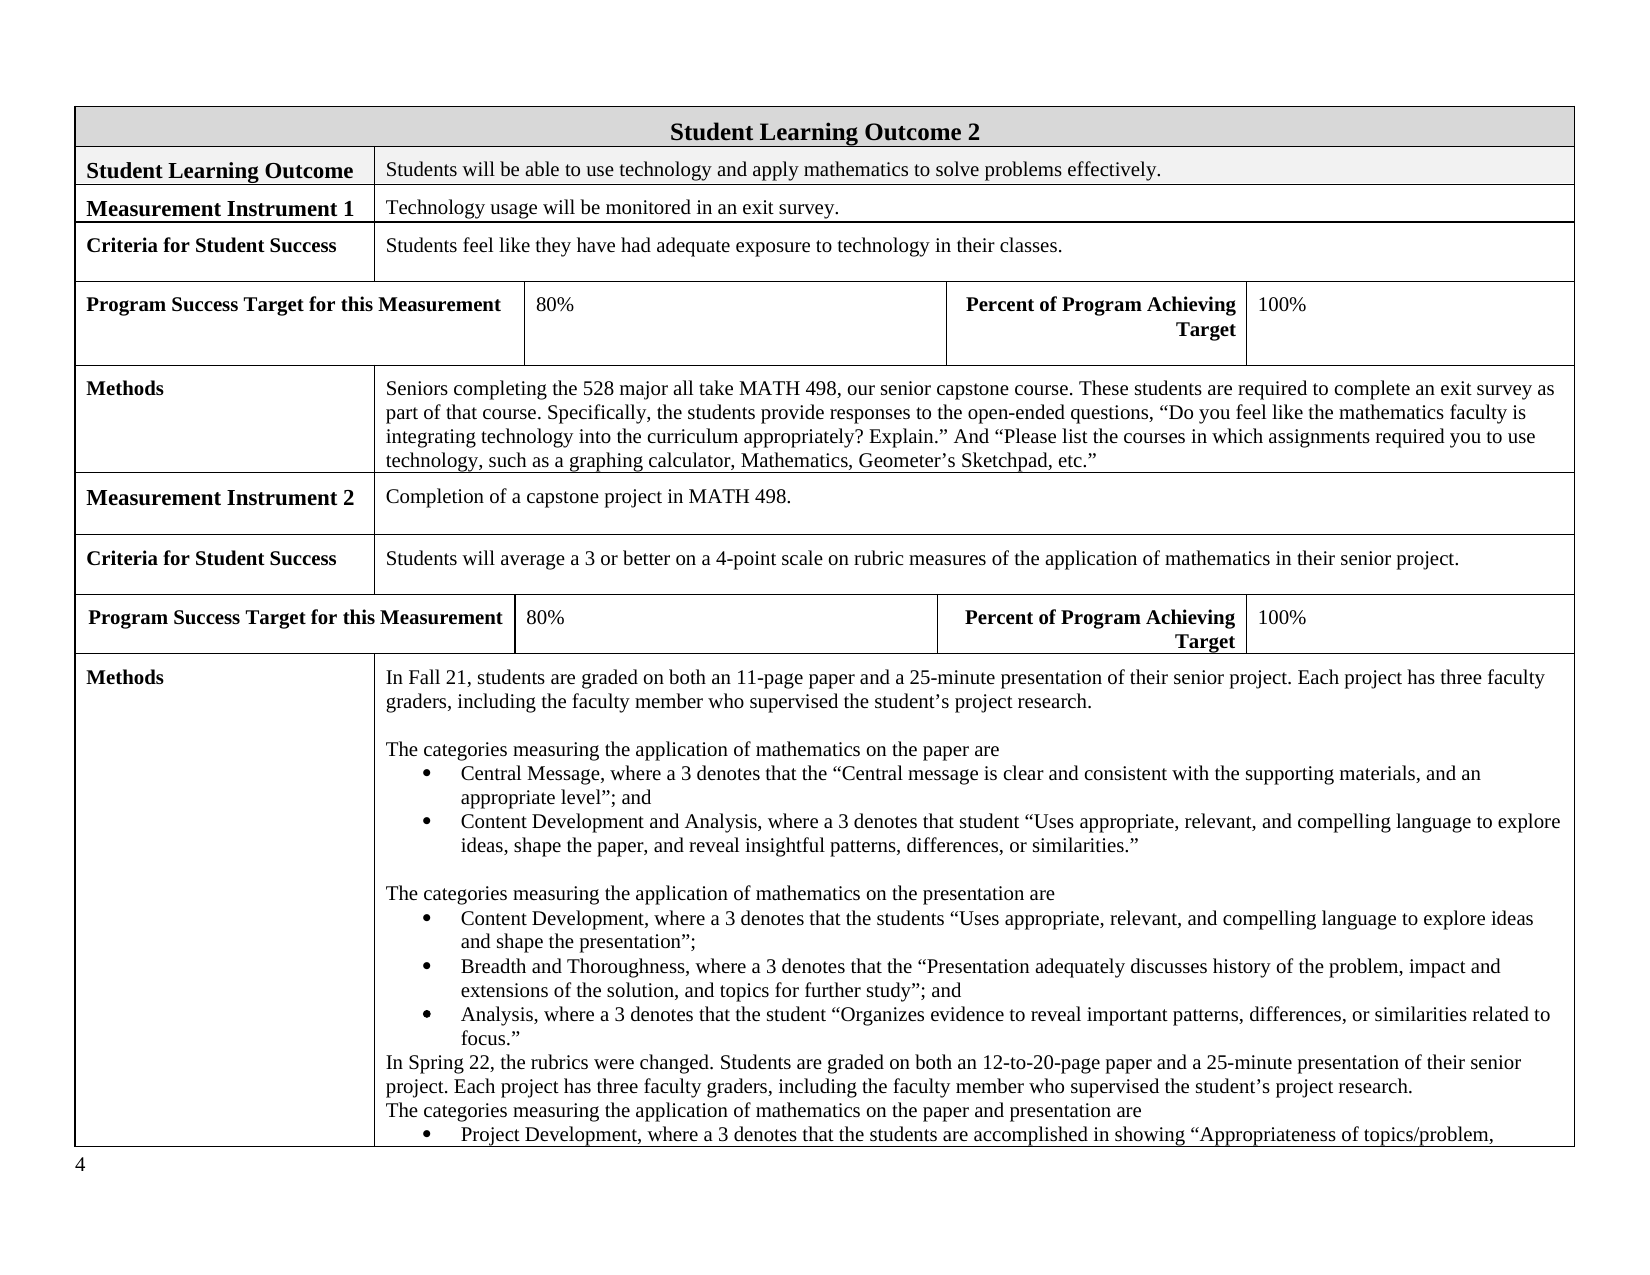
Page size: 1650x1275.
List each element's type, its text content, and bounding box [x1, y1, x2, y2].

table_cell Seniors completing the 528 major all take MATH 498, our senior capstone course. These students are required to complete an exit survey as part of that course. Specifically, the students provide responses to the open-ended questions, “Do you feel like the mathematics faculty is integrating technology into the curriculum appropriately? Explain.” And “Please list the courses in which assignments required you to use technology, such as a graphing calculator, Mathematics, Geometer’s Sketchpad, etc.” [375, 366, 1574, 472]
table_cell Criteria for Student Success [76, 223, 374, 281]
table_cell Percent of Program Achieving Target [947, 282, 1246, 364]
table_cell 100% [1247, 282, 1574, 364]
table_cell 80% [525, 282, 946, 364]
table_cell Technology usage will be monitored in an exit survey. [375, 185, 1574, 221]
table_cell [375, 654, 1574, 1146]
table_cell Measurement Instrument 1 [76, 185, 374, 221]
table_cell Students will average a 3 or better on a 4-point scale on rubric measures of the application of mathematics in their senior project. [375, 535, 1574, 594]
table_cell Program Success Target for this Measurement [76, 282, 524, 364]
table_cell Program Success Target for this Measurement [76, 595, 514, 653]
table_header Student Learning Outcome 2 [76, 107, 1574, 146]
table_cell Methods [76, 654, 374, 1146]
table_cell Student Learning Outcome [76, 147, 374, 183]
table_cell Students feel like they have had adequate exposure to technology in their classes. [375, 223, 1574, 281]
table_cell Measurement Instrument 2 [76, 473, 374, 534]
table_cell Percent of Program Achieving Target [938, 595, 1246, 653]
table_cell 100% [1247, 595, 1574, 653]
table_cell Methods [76, 366, 374, 472]
table_cell Students will be able to use technology and apply mathematics to solve problems effectively. [375, 147, 1574, 183]
table_cell Criteria for Student Success [76, 535, 374, 594]
table_cell Completion of a capstone project in MATH 498. [375, 473, 1574, 534]
table_cell 80% [516, 595, 937, 653]
